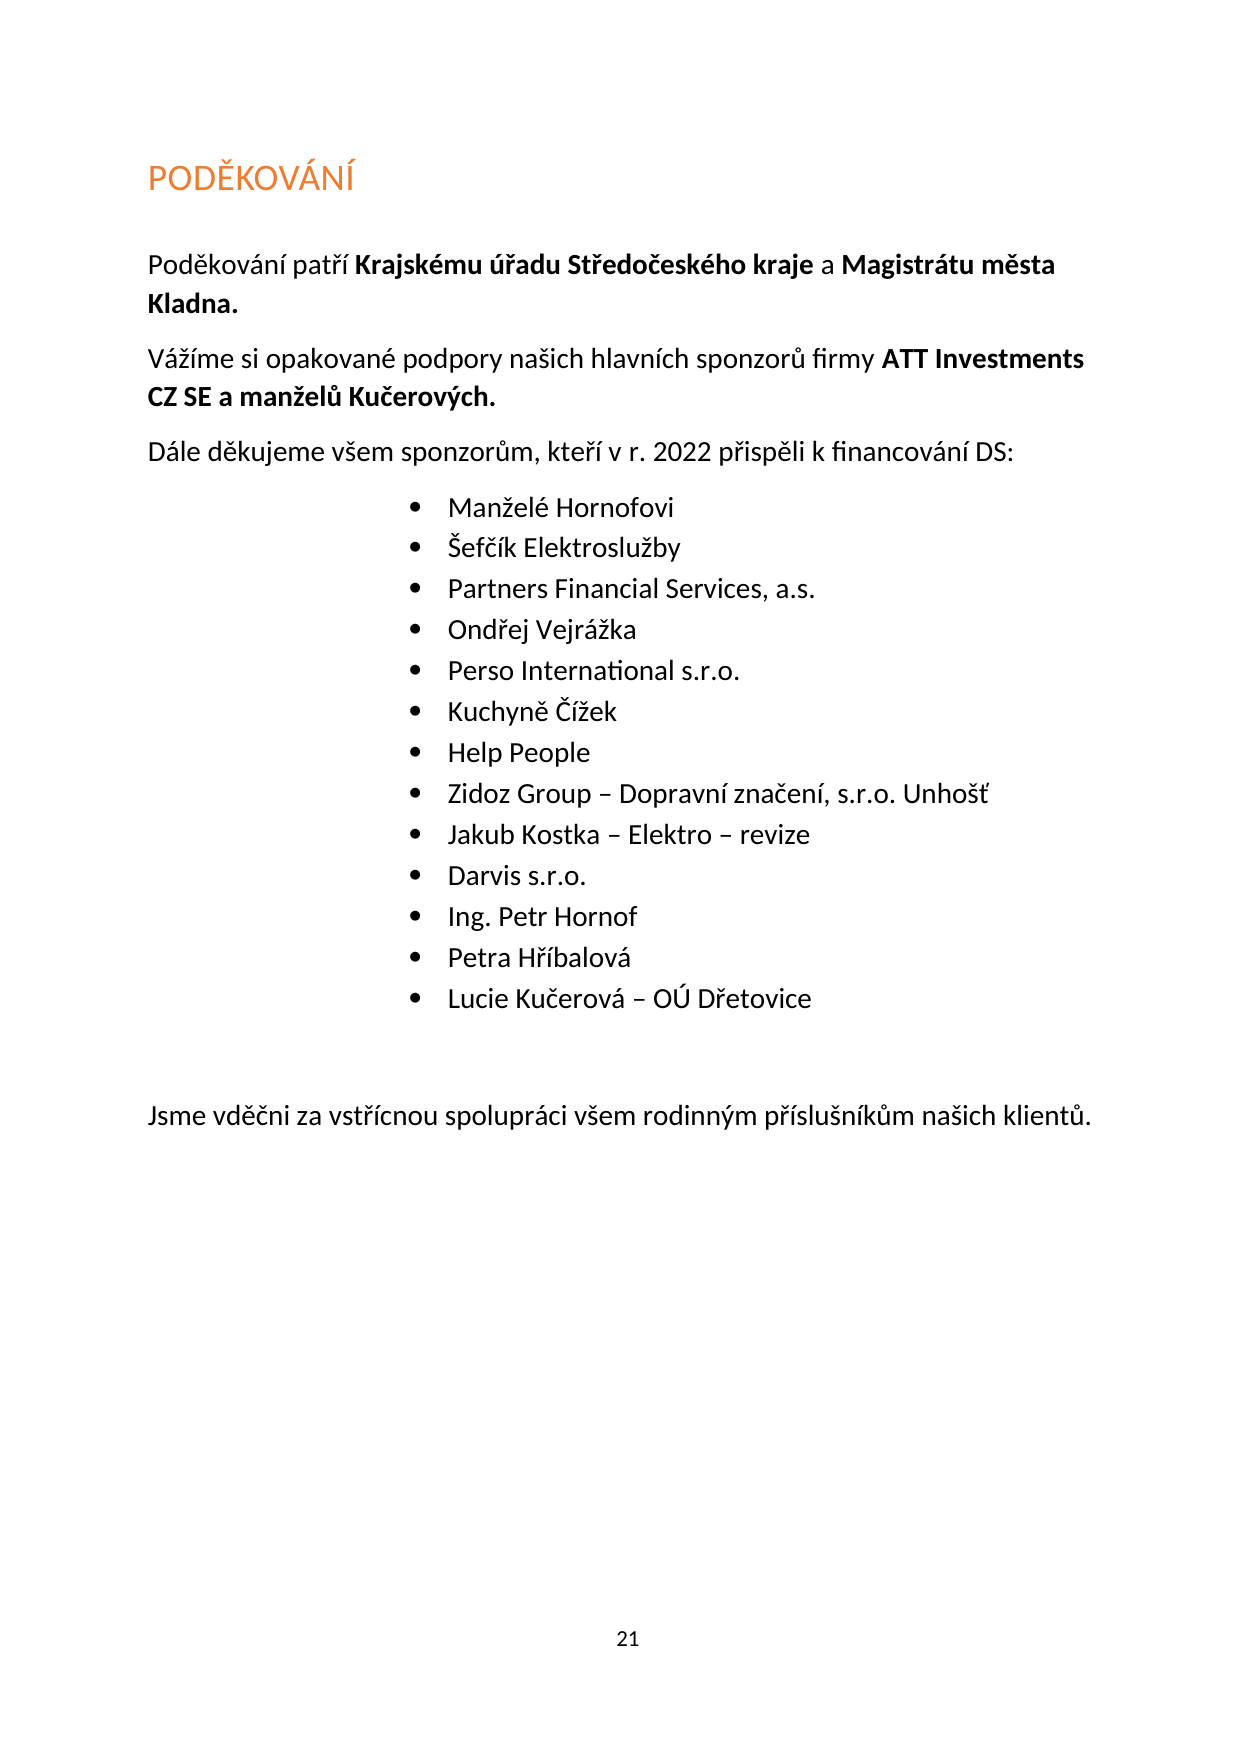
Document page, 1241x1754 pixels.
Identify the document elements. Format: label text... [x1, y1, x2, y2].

text Vážíme si opakované podpory našich hlavních sponzorů firmy ATT Investments CZ SE a manželů Kučerových. [148, 340, 1107, 414]
text Jsme vděčni za vstřícnou spolupráci všem rodinným příslušníkům našich klientů. [148, 1097, 1107, 1132]
list Ing. Petr Hornof [410, 898, 1107, 934]
list Lucie Kučerová – OÚ Dřetovice [410, 980, 1107, 1016]
list Help People [410, 734, 1107, 770]
text Poděkování patří Krajskému úřadu Středočeského kraje a Magistrátu města Kladna. [148, 246, 1107, 321]
text Dále děkujeme všem sponzorům, kteří v r. 2022 přispěli k financování DS: [148, 433, 1107, 469]
title PODĚKOVÁNÍ [148, 154, 1107, 199]
list Perso International s.r.o. [410, 652, 1107, 688]
list Darvis s.r.o. [410, 857, 1107, 893]
list Jakub Kostka – Elektro – revize [410, 816, 1107, 852]
list Šefčík Elektroslužby [410, 529, 1107, 565]
list Manželé Hornofovi [410, 489, 1107, 524]
list Petra Hříbalová [410, 939, 1107, 974]
list Partners Financial Services, a.s. [410, 571, 1107, 606]
list Kuchyně Čížek [410, 693, 1107, 729]
list Zidoz Group – Dopravní značení, s.r.o. Unhošť [410, 775, 1107, 811]
list Ondřej Vejrážka [410, 611, 1107, 647]
